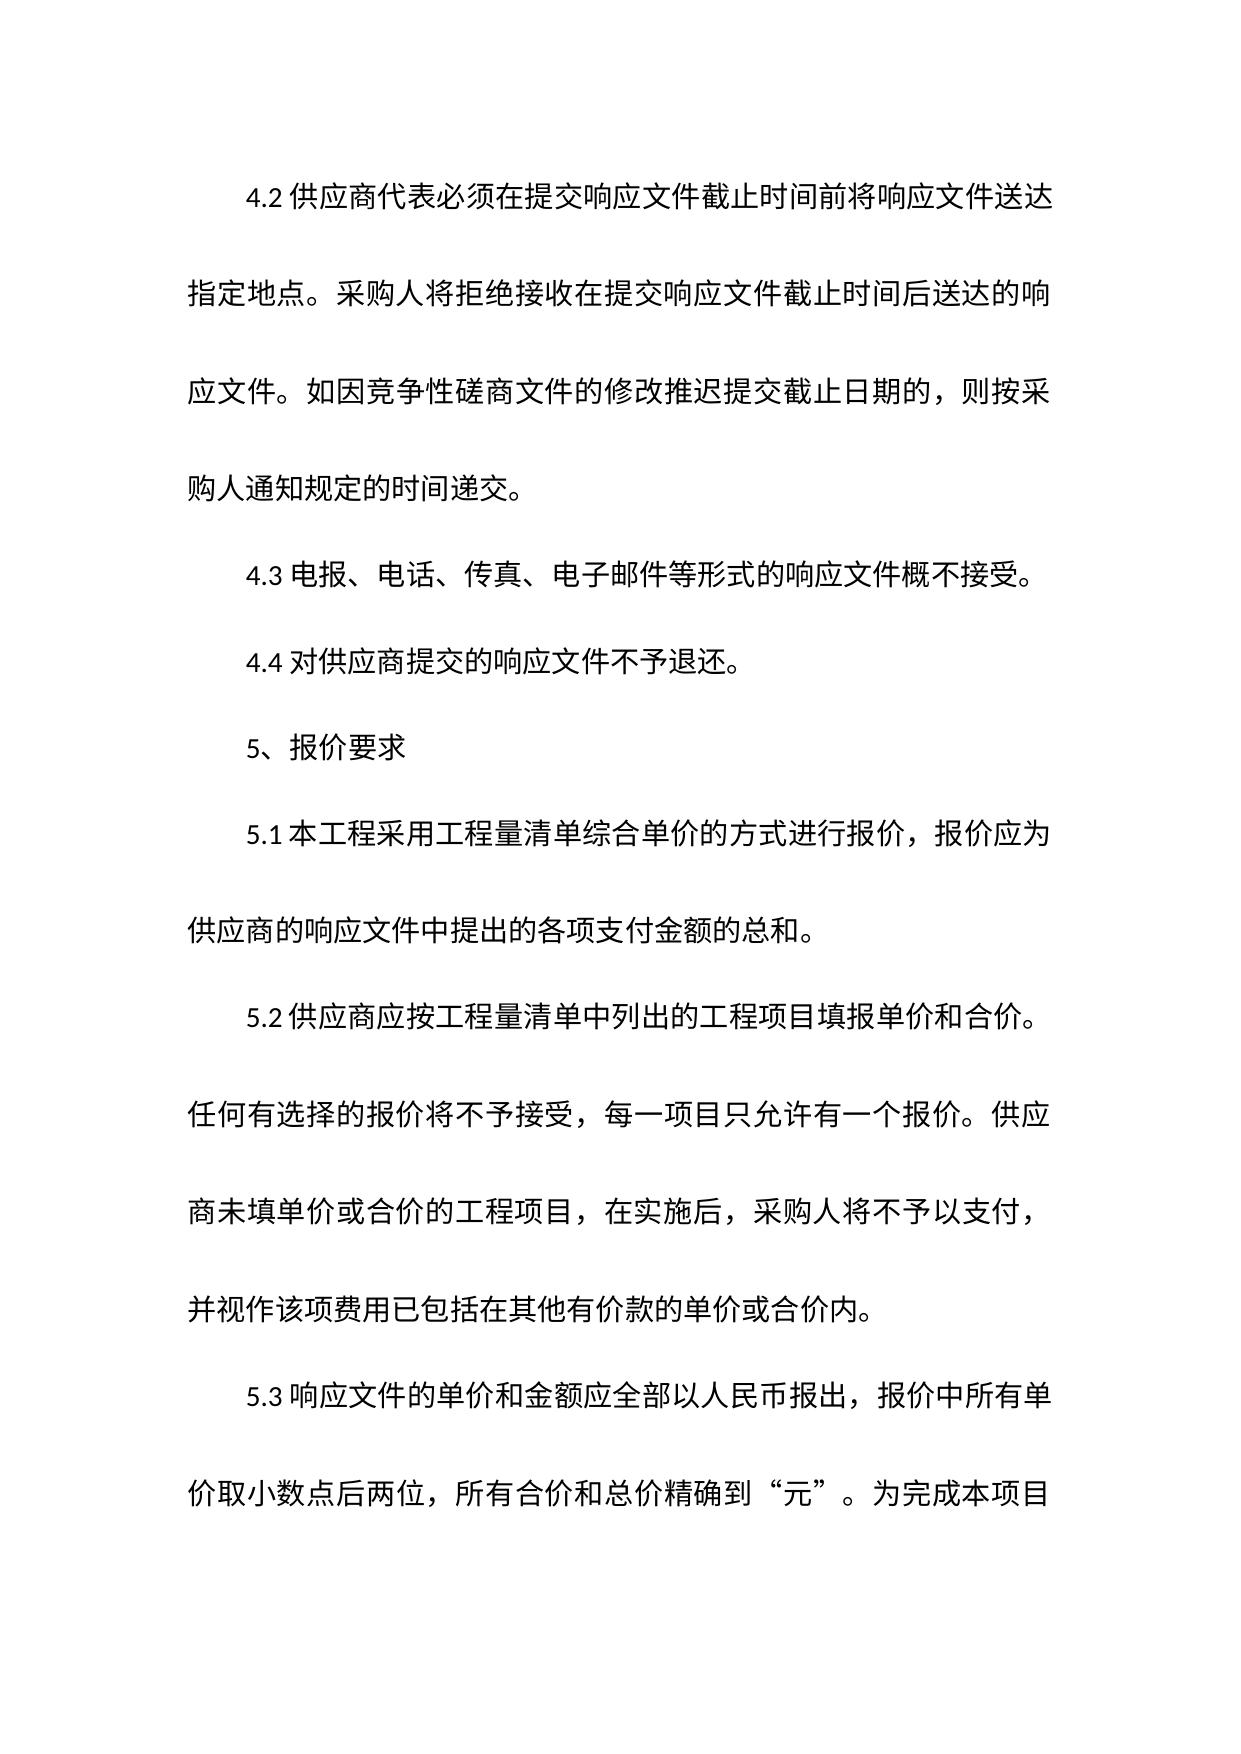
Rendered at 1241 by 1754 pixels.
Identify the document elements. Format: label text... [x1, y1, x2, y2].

text 4.2 供应商代表必须在提交响应文件截止时间前将响应文件送达指定地点。采购人将拒绝接收在提交响应文件截止时间后送达的响应文件。如因竞争性磋商文件的修改推迟提交截止日期的，则按采购人通知规定的时间递交。 [187, 162, 1053, 519]
text 4.3 电报、电话、传真、电子邮件等形式的响应文件概不接受。 [187, 541, 1053, 606]
text 4.4 对供应商提交的响应文件不予退还。 [187, 627, 1053, 692]
text 5、报价要求 [187, 713, 1053, 778]
text 5.1本工程采用工程量清单综合单价的方式进行报价，报价应为供应商的响应文件中提出的各项支付金额的总和。 [187, 799, 1053, 962]
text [187, 1361, 1053, 1524]
text 5.2供应商应按工程量清单中列出的工程项目填报单价和合价。任何有选择的报价将不予接受，每一项目只允许有一个报价。供应商未填单价或合价的工程项目，在实施后，采购人将不予以支付，并视作该项费用已包括在其他有价款的单价或合价内。 [187, 983, 1053, 1340]
